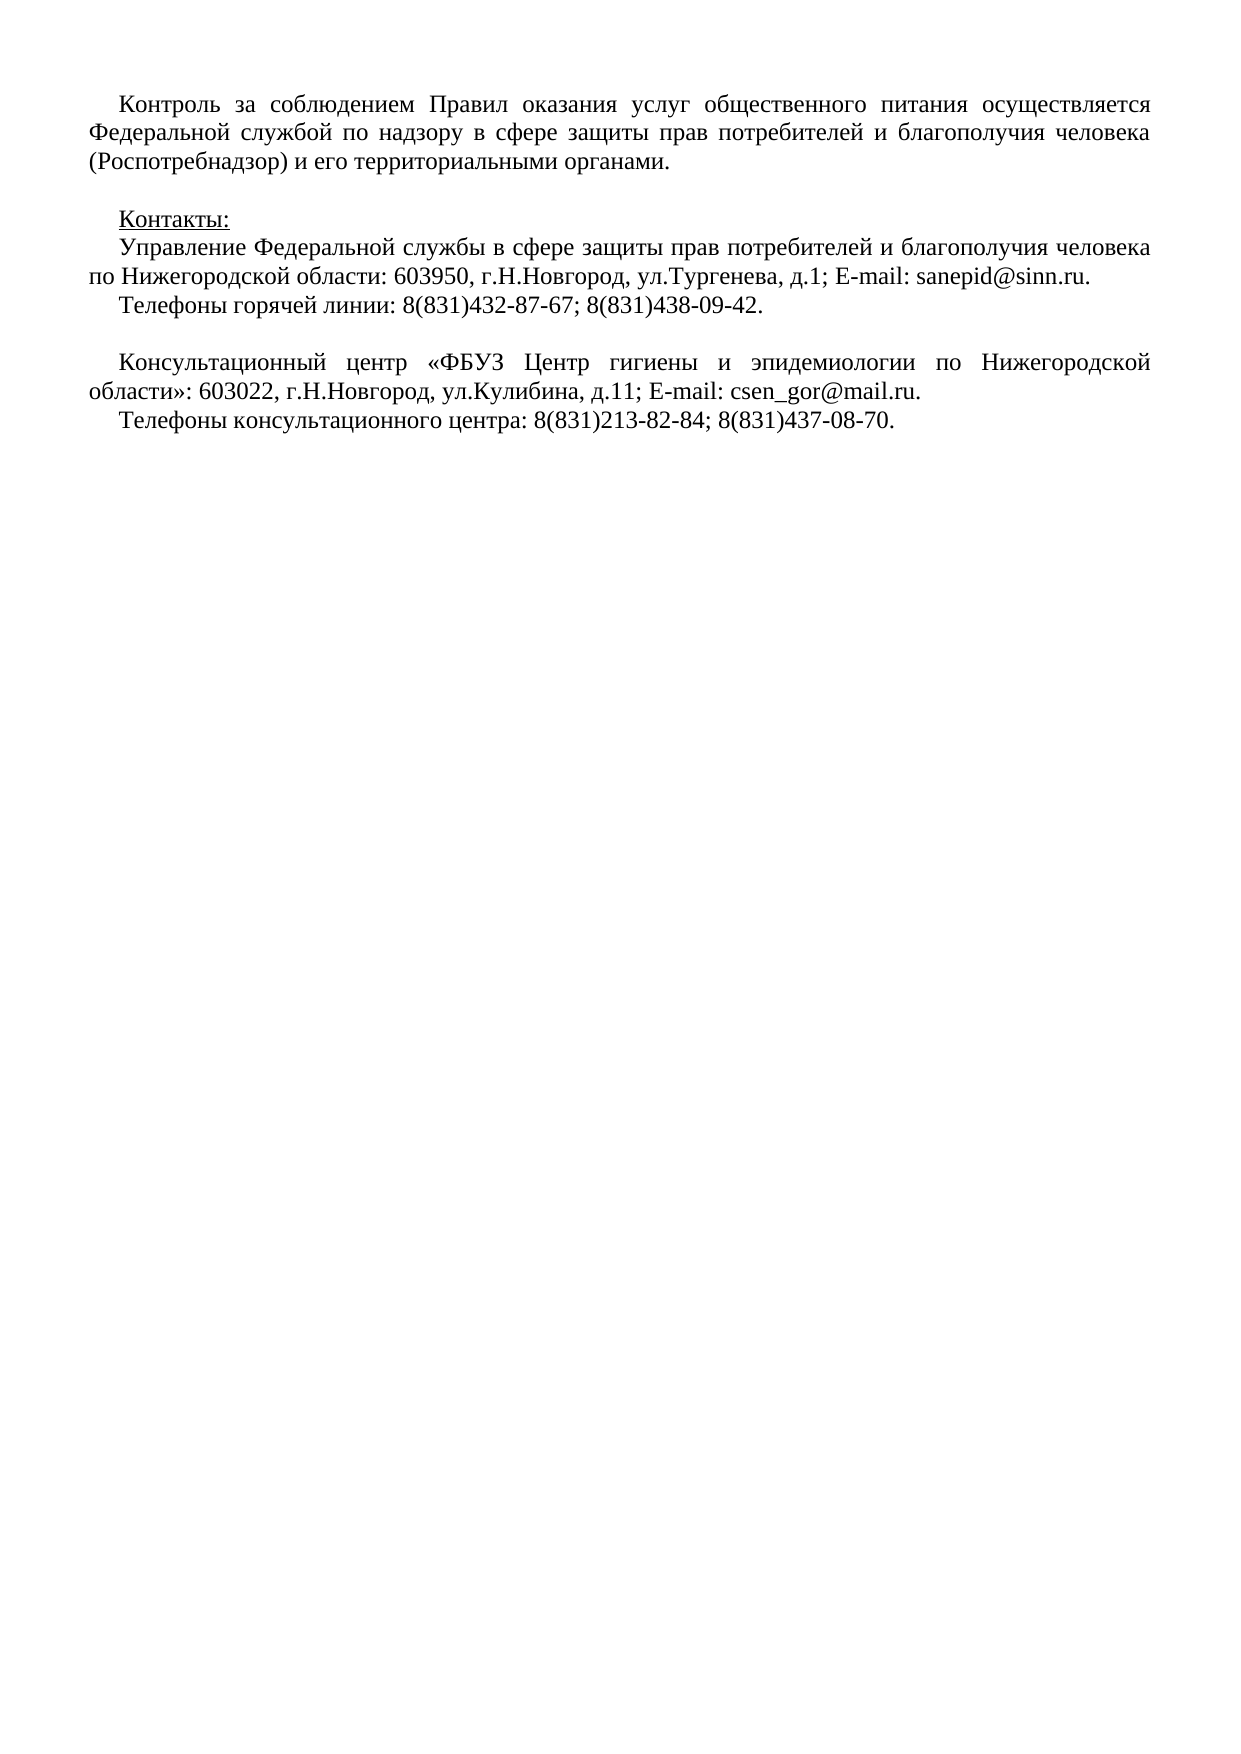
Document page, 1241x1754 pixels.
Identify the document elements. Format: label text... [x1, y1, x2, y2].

text Телефоны консультационного центра: 8(831)213-82-84; 8(831)437-08-70. [89, 405, 1152, 434]
text Контроль за соблюдением Правил оказания услуг общественного питания осуществляется Федеральной службой по надзору в сфере защиты прав потребителей и благополучия человека (Роспотребнадзор) и его территориальными органами. [89, 89, 1152, 175]
text Управление Федеральной службы в сфере защиты прав потребителей и благополучия человека по Нижегородской области: 603950, г.Н.Новгород, ул.Тургенева, д.1; E-mail: sanepid@sinn.ru. [89, 232, 1152, 290]
text Телефоны горячей линии: 8(831)432-87-67; 8(831)438-09-42. [89, 290, 1152, 319]
text Консультационный центр «ФБУЗ Центр гигиены и эпидемиологии по Нижегородской области»: 603022, г.Н.Новгород, ул.Кулибина, д.11; E-mail: csen_gor@mail.ru. [89, 347, 1152, 405]
text Контакты: [89, 204, 1152, 232]
